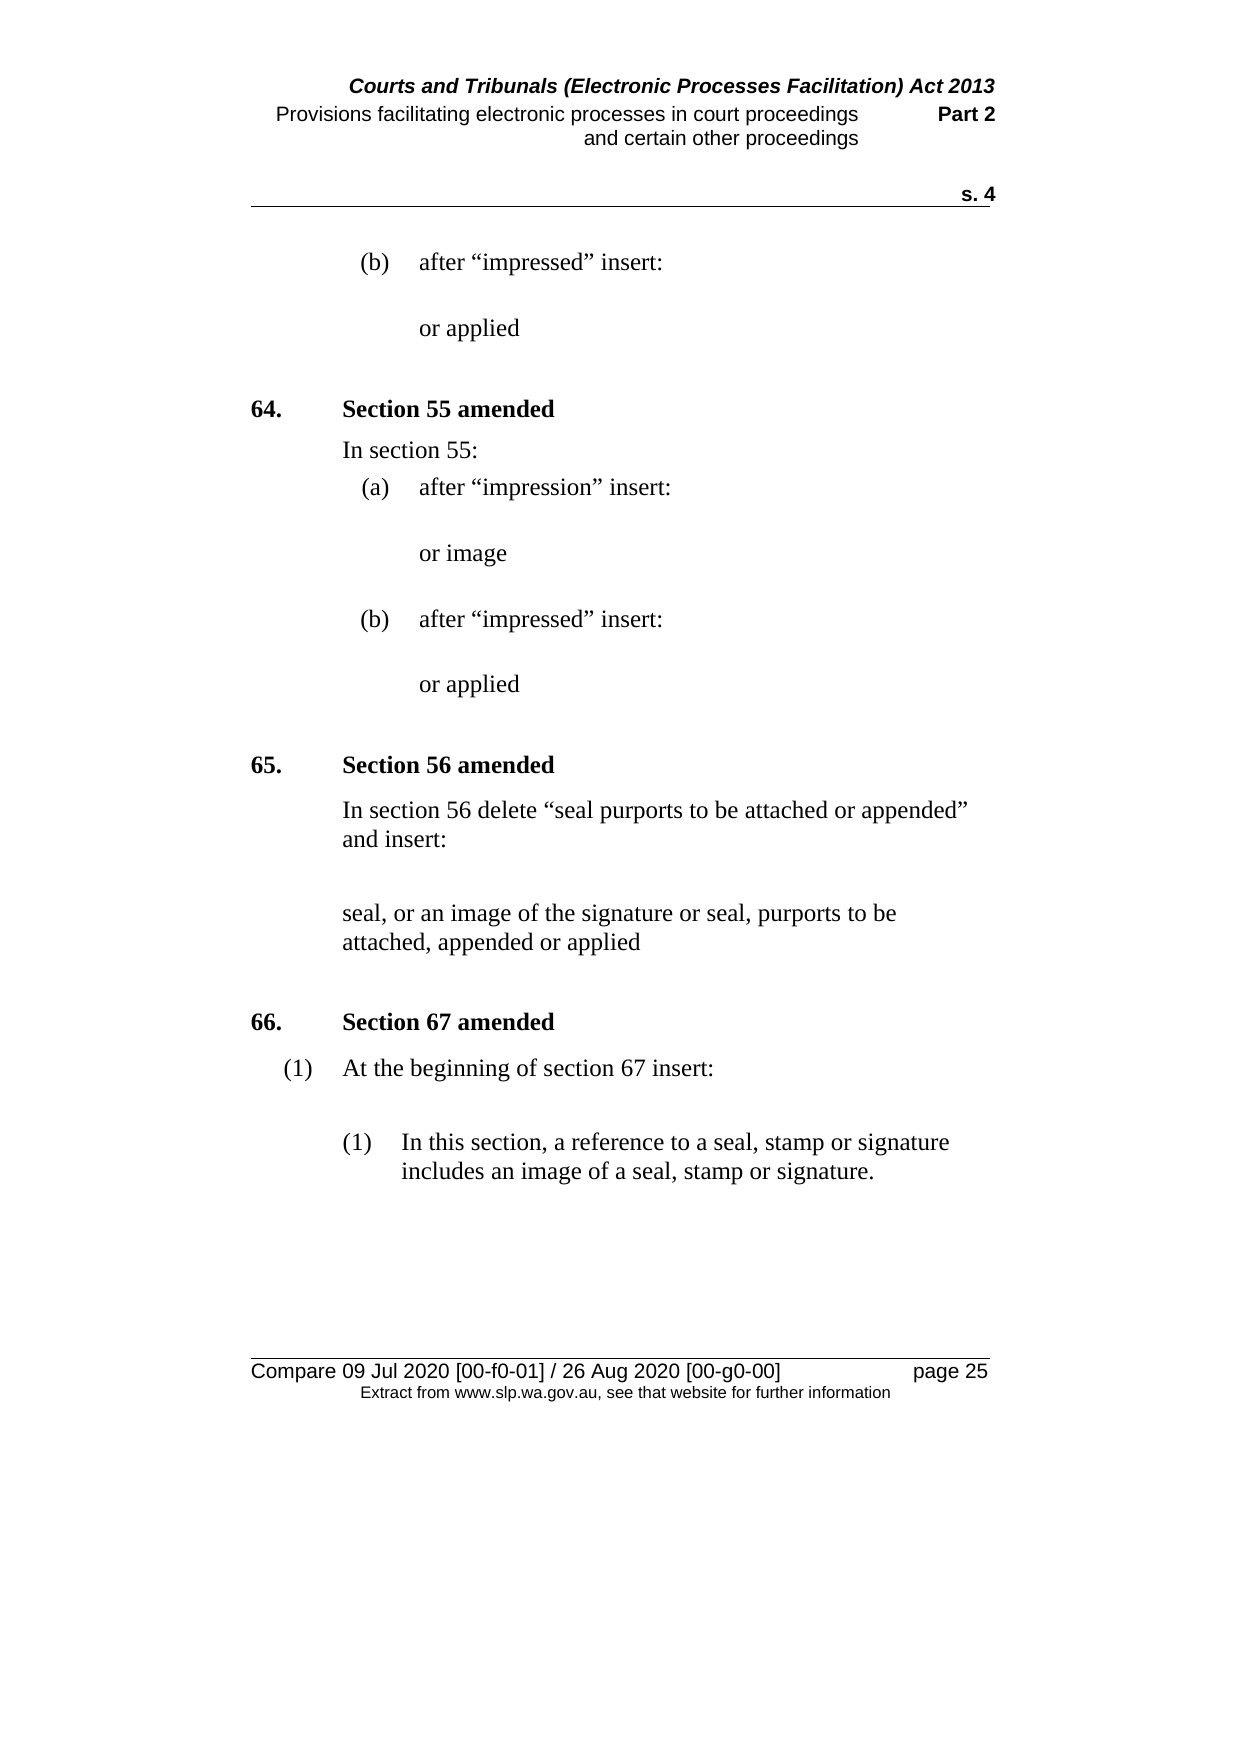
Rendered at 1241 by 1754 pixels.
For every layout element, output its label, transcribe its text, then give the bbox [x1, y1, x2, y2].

text or image [251, 538, 990, 567]
text (b) after “impressed” insert: [251, 604, 990, 632]
text seal, or an image of the signature or seal, purports to be attached, appended or applied [251, 898, 990, 956]
subtitle 65. Section 56 amended [251, 750, 990, 779]
text In section 55: [251, 435, 990, 464]
subtitle 66. Section 67 amended [251, 1007, 990, 1036]
text (a) after “impression” insert: [251, 472, 990, 501]
subtitle 64. Section 55 amended [251, 394, 990, 422]
text (b) after “impressed” insert: [251, 247, 990, 276]
text In section 56 delete “seal purports to be attached or appended” and insert: [251, 795, 990, 853]
text (1) At the beginning of section 67 insert: [251, 1053, 990, 1082]
text or applied [251, 669, 990, 698]
text (1) In this section, a reference to a seal, stamp or signature includes an image of a seal, stamp or signature. [312, 1127, 960, 1184]
text or applied [251, 313, 990, 342]
